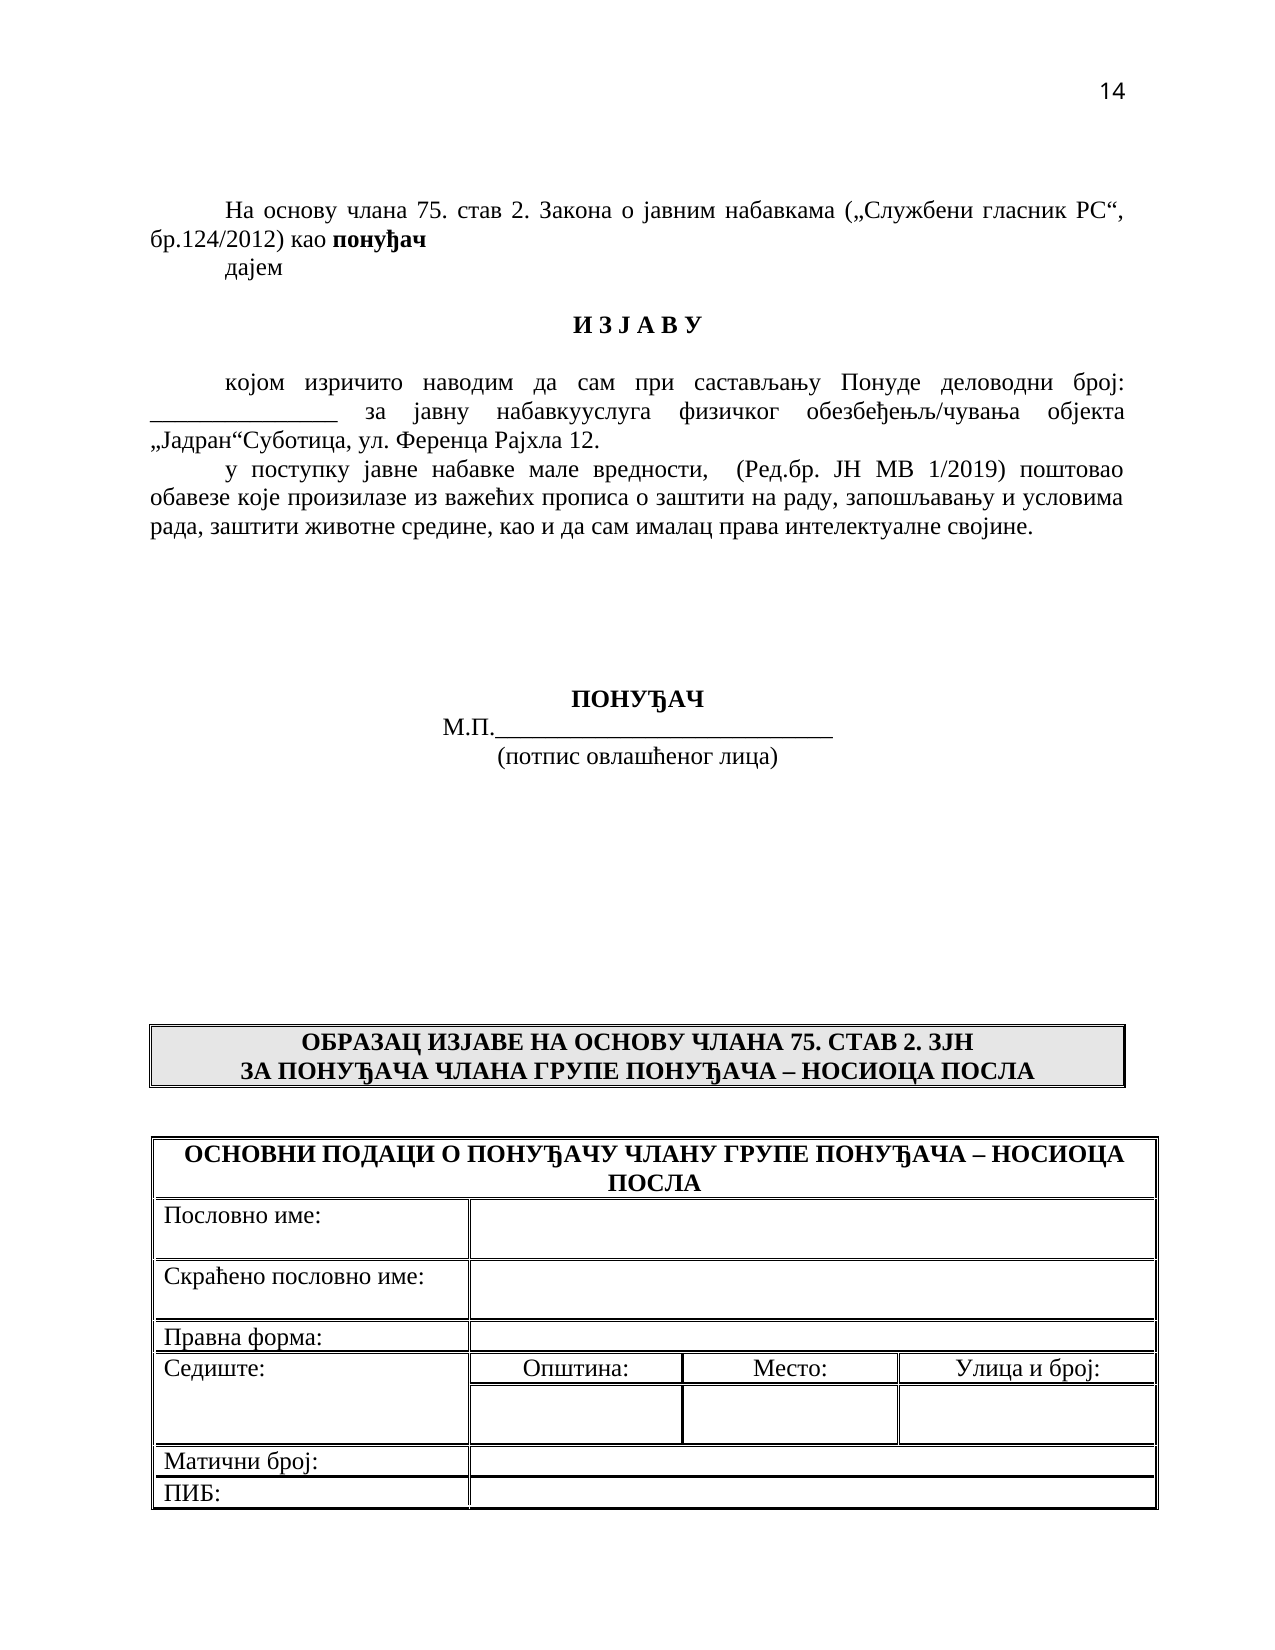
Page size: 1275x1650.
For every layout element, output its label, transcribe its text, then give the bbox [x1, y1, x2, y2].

table_cell Скраћено пословно име: [152, 1258, 469, 1318]
table_cell [470, 1197, 1157, 1258]
text На основу члана 75. став 2. Закона о јавним набавкама („Службени гласник РС“, бр.124/2012) као понуђач [150, 195, 1125, 252]
table_cell Седиште: [154, 1350, 468, 1443]
text у поступку јавне набавке мале вредности, (Ред.бр. ЈН МВ 1/2019) поштовао обавезе које произилазе из важећих прописа о заштити на раду, запошљавању и условима рада, заштити животне средине, као и да сам ималац права интелектуалне својине. [150, 454, 1125, 540]
table_cell [900, 1382, 1156, 1443]
table_cell [471, 1318, 1156, 1350]
table_cell Улица и број: [900, 1350, 1156, 1382]
text (потпис овлашћеног лица) [150, 741, 1125, 770]
table_header ОБРАЗАЦ ИЗЈАВЕ НА ОСНОВУ ЧЛАНА 75. СТАВ 2. ЗЈН ЗА ПОНУЂАЧА ЧЛАНА ГРУПЕ ПОНУЂАЧА – НОСИОЦА ПОСЛА [152, 1027, 1123, 1085]
table_cell [471, 1443, 1156, 1475]
table_cell ПИБ: [154, 1475, 469, 1507]
table_cell Правна форма: [154, 1318, 468, 1350]
table_cell Општина: [471, 1354, 681, 1382]
table_cell [471, 1386, 681, 1443]
text ПОНУЂАЧ [150, 684, 1125, 712]
text дајем [150, 252, 1125, 281]
table_cell Матични број: [154, 1443, 468, 1475]
text М.П.___________________________ [150, 712, 1125, 741]
table_header ОСНОВНИ ПОДАЦИ О ПОНУЂАЧУ ЧЛАНУ ГРУПЕ ПОНУЂАЧА – НОСИОЦА ПОСЛА [154, 1140, 1155, 1197]
table_cell [470, 1258, 1157, 1318]
text којом изричито наводим да сам при састављању Понуде деловодни број: _______________ за јавну набавкууслуга физичког обезбеђењљ/чувања објекта „Јадран“Суботица, ул. Ференца Рајхла 12. [150, 367, 1125, 454]
text И З Ј А В У [150, 310, 1125, 339]
table_cell Место: [684, 1354, 897, 1382]
table_cell Пословно име: [152, 1197, 469, 1258]
table_cell [470, 1475, 1155, 1507]
table_cell [684, 1386, 897, 1443]
